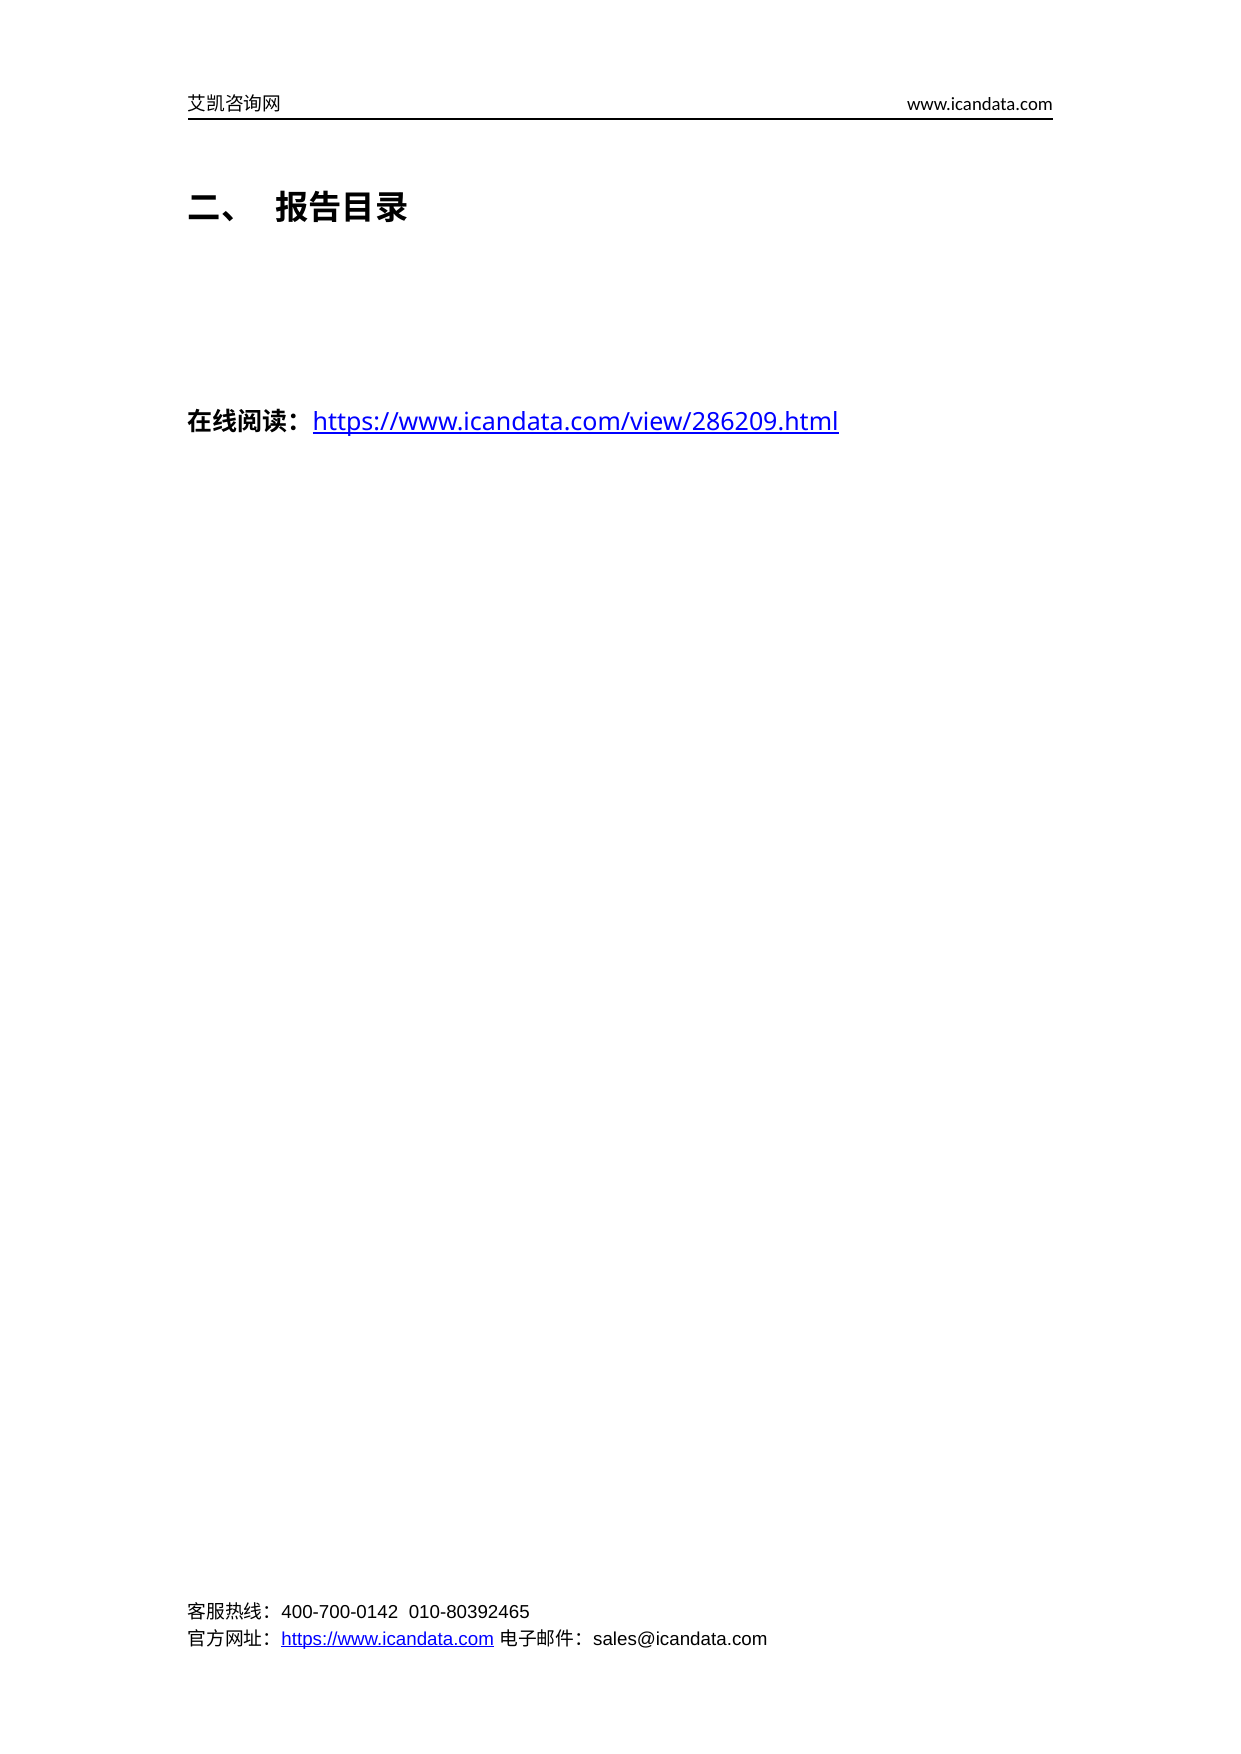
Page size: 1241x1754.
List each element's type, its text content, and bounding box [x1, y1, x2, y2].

subtitle 报告目录 [187, 172, 1053, 237]
text 在线阅读：https://www.icandata.com/view/286209.html [187, 387, 1053, 452]
